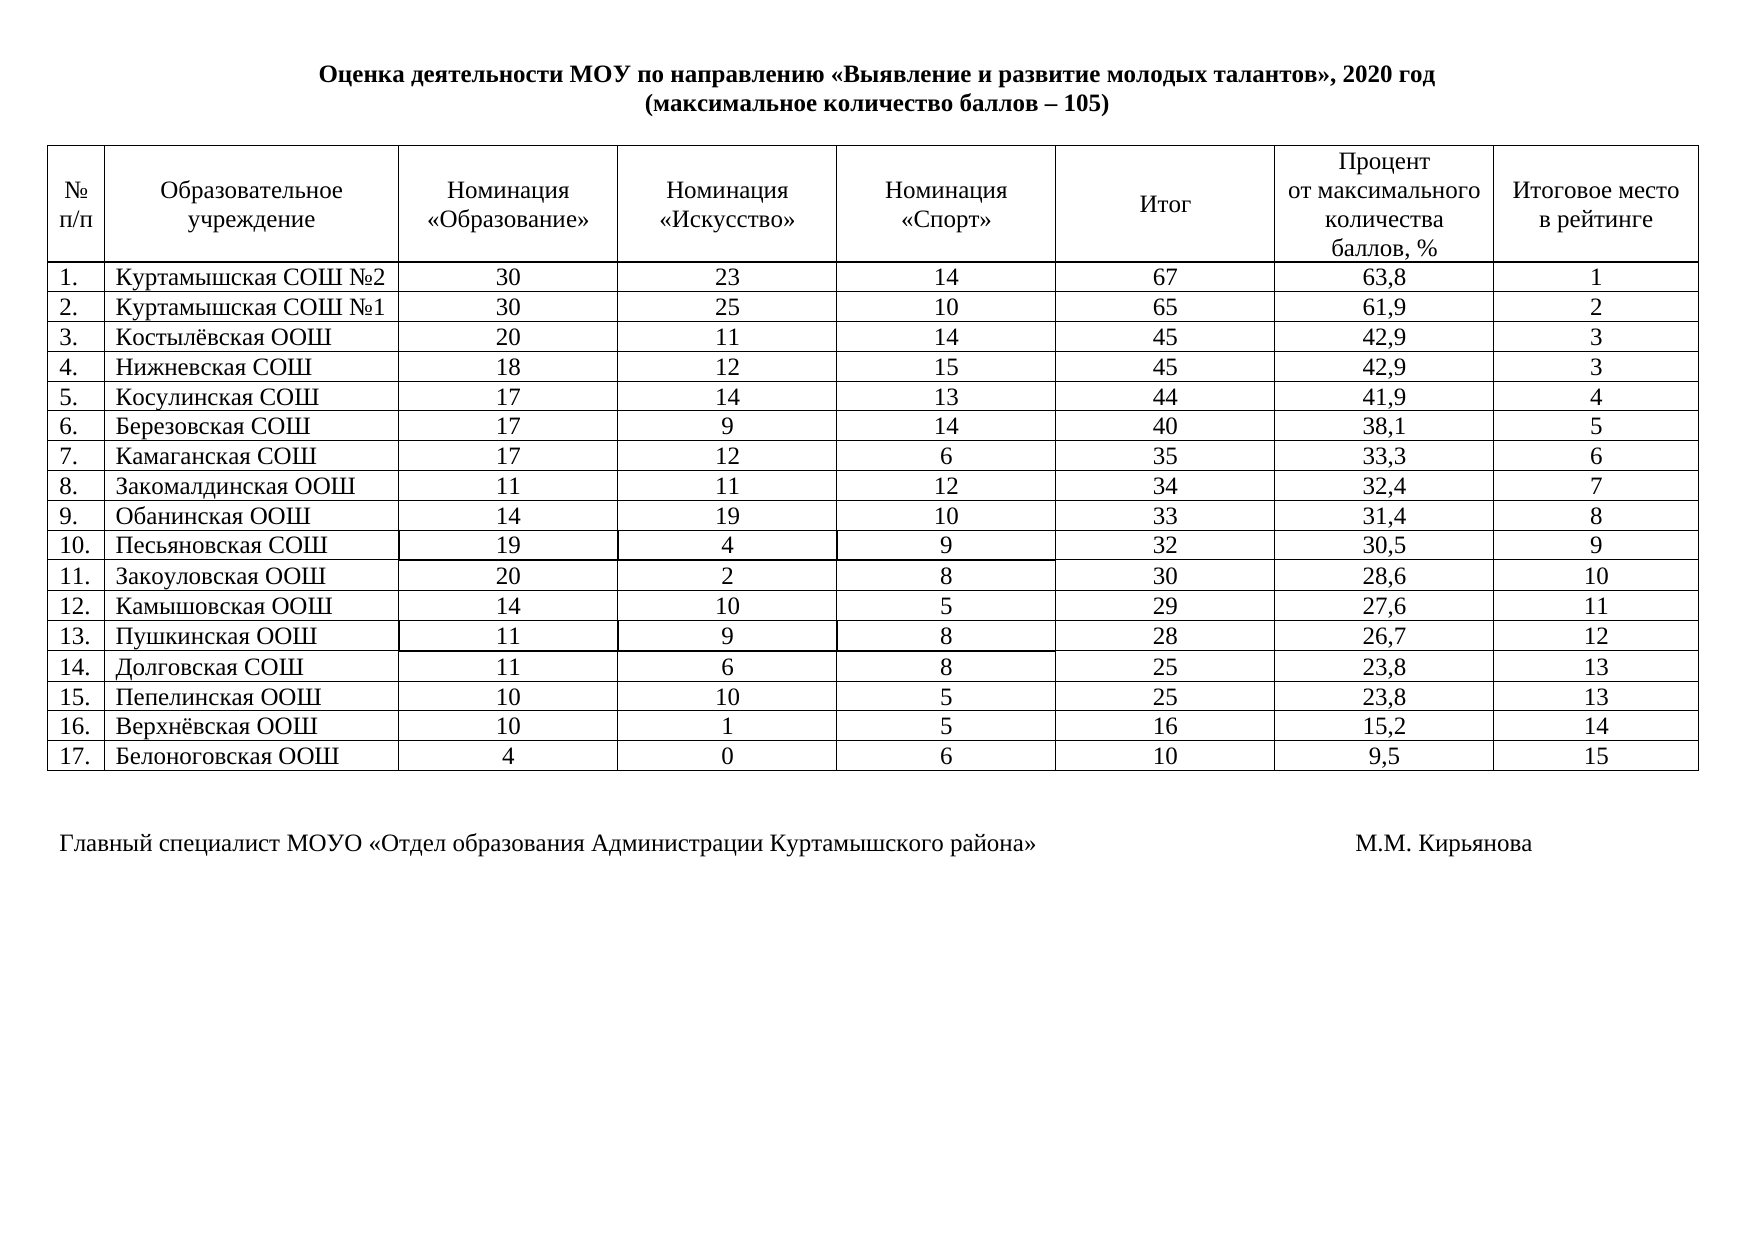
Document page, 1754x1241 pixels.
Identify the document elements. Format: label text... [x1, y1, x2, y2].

table_cell 27,6 [1275, 591, 1493, 620]
table_cell Белоноговская ООШ [105, 741, 398, 770]
table_cell 19 [400, 531, 617, 559]
table_cell 34 [1056, 471, 1274, 500]
table_cell 14 [837, 411, 1055, 440]
table_cell 13 [1494, 651, 1698, 681]
table_cell 11 [399, 471, 617, 500]
table_cell 45 [1056, 322, 1274, 351]
table_cell 63,8 [1275, 263, 1493, 291]
table_cell 14 [1494, 711, 1698, 740]
table_header Номинация «Образование» [399, 146, 617, 261]
table_cell 23,8 [1275, 682, 1493, 710]
table_cell 31,4 [1275, 501, 1493, 529]
table_cell 8 [837, 652, 1055, 681]
table_cell 30,5 [1275, 531, 1493, 559]
table_cell 33 [1056, 501, 1274, 529]
table_cell 8 [837, 561, 1055, 590]
table_cell 14 [399, 591, 617, 620]
table_cell [48, 471, 104, 500]
table_cell 6 [837, 441, 1055, 470]
table_cell 28,6 [1275, 560, 1493, 590]
table_header Итог [1056, 146, 1274, 261]
table_cell [48, 682, 104, 710]
table_cell 17 [399, 411, 617, 440]
table_cell 28 [1056, 621, 1274, 650]
table_cell 10 [837, 292, 1055, 321]
table_cell 10 [618, 682, 836, 710]
table_cell 10 [1494, 560, 1698, 590]
table_cell 9 [618, 411, 836, 440]
table_cell 1 [1494, 263, 1698, 291]
table_cell Куртамышская СОШ №1 [105, 292, 398, 321]
table_cell [48, 741, 104, 770]
table_cell [48, 651, 104, 681]
table_cell 9 [838, 531, 1055, 559]
table_cell 15 [1494, 741, 1698, 770]
table_cell [48, 352, 104, 381]
table_header Итоговое место в рейтинге [1494, 146, 1698, 261]
table_cell 25 [1056, 651, 1274, 681]
table_cell 19 [618, 501, 836, 529]
text Оценка деятельности МОУ по направлению «Выявление и развитие молодых талантов», 2020 год [59, 59, 1695, 88]
table_cell 4 [1494, 382, 1698, 410]
table_cell 40 [1056, 411, 1274, 440]
table_cell 14 [618, 382, 836, 410]
table_cell 10 [1056, 741, 1274, 770]
table_cell 44 [1056, 382, 1274, 410]
table_cell 6 [837, 741, 1055, 770]
table_cell 14 [399, 501, 617, 529]
table_header № п/п [48, 146, 104, 261]
table_cell Верхнёвская ООШ [105, 711, 398, 740]
table_cell 25 [1056, 682, 1274, 710]
table_cell 10 [618, 591, 836, 620]
table_cell 3 [1494, 352, 1698, 381]
table_cell Куртамышская СОШ №2 [105, 263, 398, 291]
table_cell 26,7 [1275, 621, 1493, 650]
table_header Номинация «Спорт» [837, 146, 1055, 261]
table_cell 29 [1056, 591, 1274, 620]
table_cell 42,9 [1275, 352, 1493, 381]
table_cell Песьяновская СОШ [105, 531, 398, 559]
table_cell [48, 292, 104, 321]
table_cell Камаганская СОШ [105, 441, 398, 470]
table_cell 11 [400, 621, 617, 650]
table_cell 18 [399, 352, 617, 381]
table_cell 23,8 [1275, 651, 1493, 681]
table_cell 41,9 [1275, 382, 1493, 410]
text (максимальное количество баллов – 105) [59, 88, 1695, 117]
table_cell 11 [618, 471, 836, 500]
table_cell 5 [837, 682, 1055, 710]
table_cell [48, 441, 104, 470]
table_cell 3 [1494, 322, 1698, 351]
table_cell 10 [399, 682, 617, 710]
table_cell Нижневская СОШ [105, 352, 398, 381]
table_cell 30 [399, 263, 617, 291]
table_cell [48, 382, 104, 410]
table_cell 2 [618, 561, 836, 590]
table_cell 12 [618, 441, 836, 470]
table_cell 67 [1056, 263, 1274, 291]
table_cell [48, 322, 104, 351]
table_cell Косулинская СОШ [105, 382, 398, 410]
table_cell 15 [837, 352, 1055, 381]
table_cell 38,1 [1275, 411, 1493, 440]
table_cell Долговская СОШ [105, 651, 398, 681]
table_cell 8 [838, 621, 1055, 650]
table_cell 12 [618, 352, 836, 381]
table_cell [48, 621, 104, 650]
table_cell 45 [1056, 352, 1274, 381]
table_cell 6 [1494, 441, 1698, 470]
table_cell [48, 591, 104, 620]
table_cell [48, 411, 104, 440]
table_cell 12 [1494, 621, 1698, 650]
table_cell 12 [837, 471, 1055, 500]
table_cell Камышовская ООШ [105, 591, 398, 620]
table_cell 7 [1494, 471, 1698, 500]
table_cell 0 [618, 741, 836, 770]
table_cell Березовская СОШ [105, 411, 398, 440]
table_cell 4 [619, 531, 836, 559]
table_cell Пепелинская ООШ [105, 682, 398, 710]
table_cell [48, 560, 104, 590]
table_cell Костылёвская ООШ [105, 322, 398, 351]
table_cell Пушкинская ООШ [105, 621, 398, 650]
table_cell 10 [399, 711, 617, 740]
table_cell 14 [837, 322, 1055, 351]
table_cell 8 [1494, 501, 1698, 529]
table_header Образовательное учреждение [105, 146, 398, 261]
table_cell 13 [1494, 682, 1698, 710]
table_cell 6 [618, 652, 836, 681]
table_cell 61,9 [1275, 292, 1493, 321]
table_cell 15,2 [1275, 711, 1493, 740]
table_cell 20 [399, 322, 617, 351]
table_cell 17 [399, 441, 617, 470]
table_cell 5 [837, 711, 1055, 740]
table_cell 30 [399, 292, 617, 321]
table_cell Обанинская ООШ [105, 501, 398, 529]
table_cell 9 [619, 621, 836, 650]
table_cell 13 [837, 382, 1055, 410]
table_cell 16 [1056, 711, 1274, 740]
table_cell 23 [618, 263, 836, 291]
table_cell 1 [618, 711, 836, 740]
table_cell 5 [837, 591, 1055, 620]
table_cell 11 [399, 652, 617, 681]
table_cell 10 [837, 501, 1055, 529]
table_cell 20 [399, 561, 617, 590]
table_header Процент от максимального количества баллов, % [1275, 146, 1493, 261]
table_cell 4 [399, 741, 617, 770]
table_cell 32,4 [1275, 471, 1493, 500]
table_cell 9 [1494, 531, 1698, 559]
table_cell 30 [1056, 560, 1274, 590]
table_cell [48, 501, 104, 529]
table_cell 25 [618, 292, 836, 321]
table_cell 5 [1494, 411, 1698, 440]
table_cell [48, 711, 104, 740]
table_cell 2 [1494, 292, 1698, 321]
table_cell 65 [1056, 292, 1274, 321]
text Главный специалист МОУО «Отдел образования Администрации Куртамышского района» М.М. Кирьянова [59, 828, 1695, 857]
table_cell 33,3 [1275, 441, 1493, 470]
table_cell 14 [837, 263, 1055, 291]
table_cell 17 [399, 382, 617, 410]
table_cell 35 [1056, 441, 1274, 470]
table_cell [48, 531, 104, 559]
table_cell 32 [1056, 531, 1274, 559]
table_cell 11 [1494, 591, 1698, 620]
table_cell Закомалдинская ООШ [105, 471, 398, 500]
table_cell [48, 263, 104, 291]
table_cell 42,9 [1275, 322, 1493, 351]
table_cell 11 [618, 322, 836, 351]
table_cell Закоуловская ООШ [105, 560, 398, 590]
table_header Номинация «Искусство» [618, 146, 836, 261]
table_cell 9,5 [1275, 741, 1493, 770]
